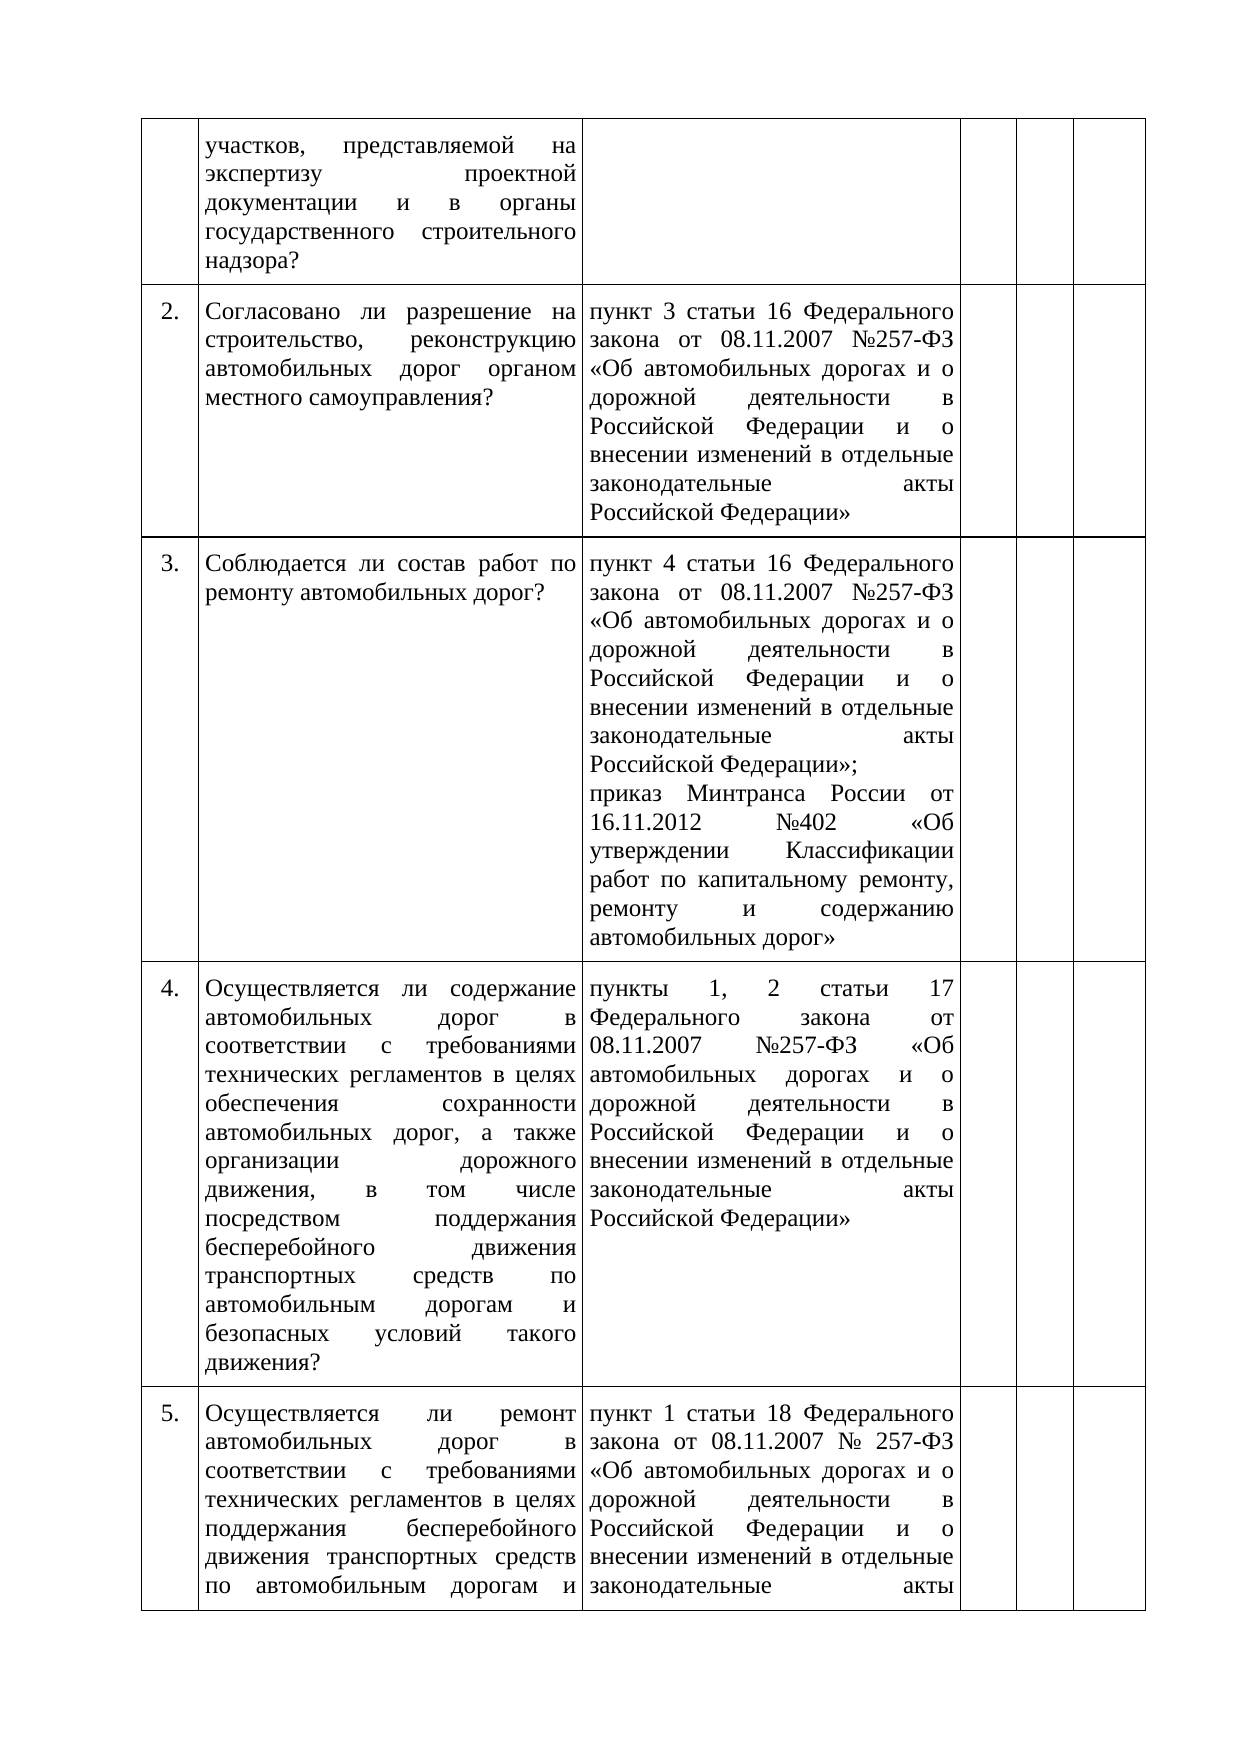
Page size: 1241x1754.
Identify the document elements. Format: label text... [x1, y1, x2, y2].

table_cell Соблюдается ли состав работ по ремонту автомобильных дорог? [199, 538, 582, 961]
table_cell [199, 1387, 582, 1609]
table_cell [1074, 119, 1145, 284]
table_cell 2. [142, 285, 198, 536]
table_cell [961, 285, 1016, 536]
table_cell [1074, 285, 1145, 536]
table_cell пункты 1, 2 статьи 17 Федерального закона от 08.11.2007 №257-ФЗ «Об автомобильных дорогах и о дорожной деятельности в Российской Федерации и о внесении изменений в отдельные законодательные акты Российской Федерации» [583, 962, 960, 1386]
table_cell [1074, 1387, 1145, 1609]
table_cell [583, 119, 960, 284]
table_cell Согласовано ли разрешение на строительство, реконструкцию автомобильных дорог органом местного самоуправления? [199, 285, 582, 536]
table_cell 4. [142, 962, 198, 1386]
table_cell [199, 119, 582, 284]
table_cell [583, 1387, 960, 1609]
table_cell [961, 962, 1016, 1386]
table_cell [1017, 538, 1073, 961]
table_cell [961, 1387, 1016, 1609]
table_cell пункт 4 статьи 16 Федерального закона от 08.11.2007 №257-ФЗ «Об автомобильных дорогах и о дорожной деятельности в Российской Федерации и о внесении изменений в отдельные законодательные акты Российской Федерации»; приказ Минтранса России от 16.11.2012 №402 «Об утверждении Классификации работ по капитальному ремонту, ремонту и содержанию автомобильных дорог» [583, 538, 960, 961]
table_cell пункт 3 статьи 16 Федерального закона от 08.11.2007 №257-ФЗ «Об автомобильных дорогах и о дорожной деятельности в Российской Федерации и о внесении изменений в отдельные законодательные акты Российской Федерации» [583, 285, 960, 536]
table_cell [1017, 1387, 1073, 1609]
table_cell [1017, 285, 1073, 536]
table_cell [961, 119, 1016, 284]
table_cell [1017, 119, 1073, 284]
table_cell Осуществляется ли содержание автомобильных дорог в соответствии с требованиями технических регламентов в целях обеспечения сохранности автомобильных дорог, а также организации дорожного движения, в том числе посредством поддержания бесперебойного движения транспортных средств по автомобильным дорогам и безопасных условий такого движения? [199, 962, 582, 1386]
table_cell [1074, 962, 1145, 1386]
table_cell 5. [142, 1387, 198, 1609]
table_cell [961, 538, 1016, 961]
table_cell [1074, 538, 1145, 961]
table_cell [1017, 962, 1073, 1386]
table_cell 1. [142, 119, 198, 284]
table_cell 3. [142, 538, 198, 961]
